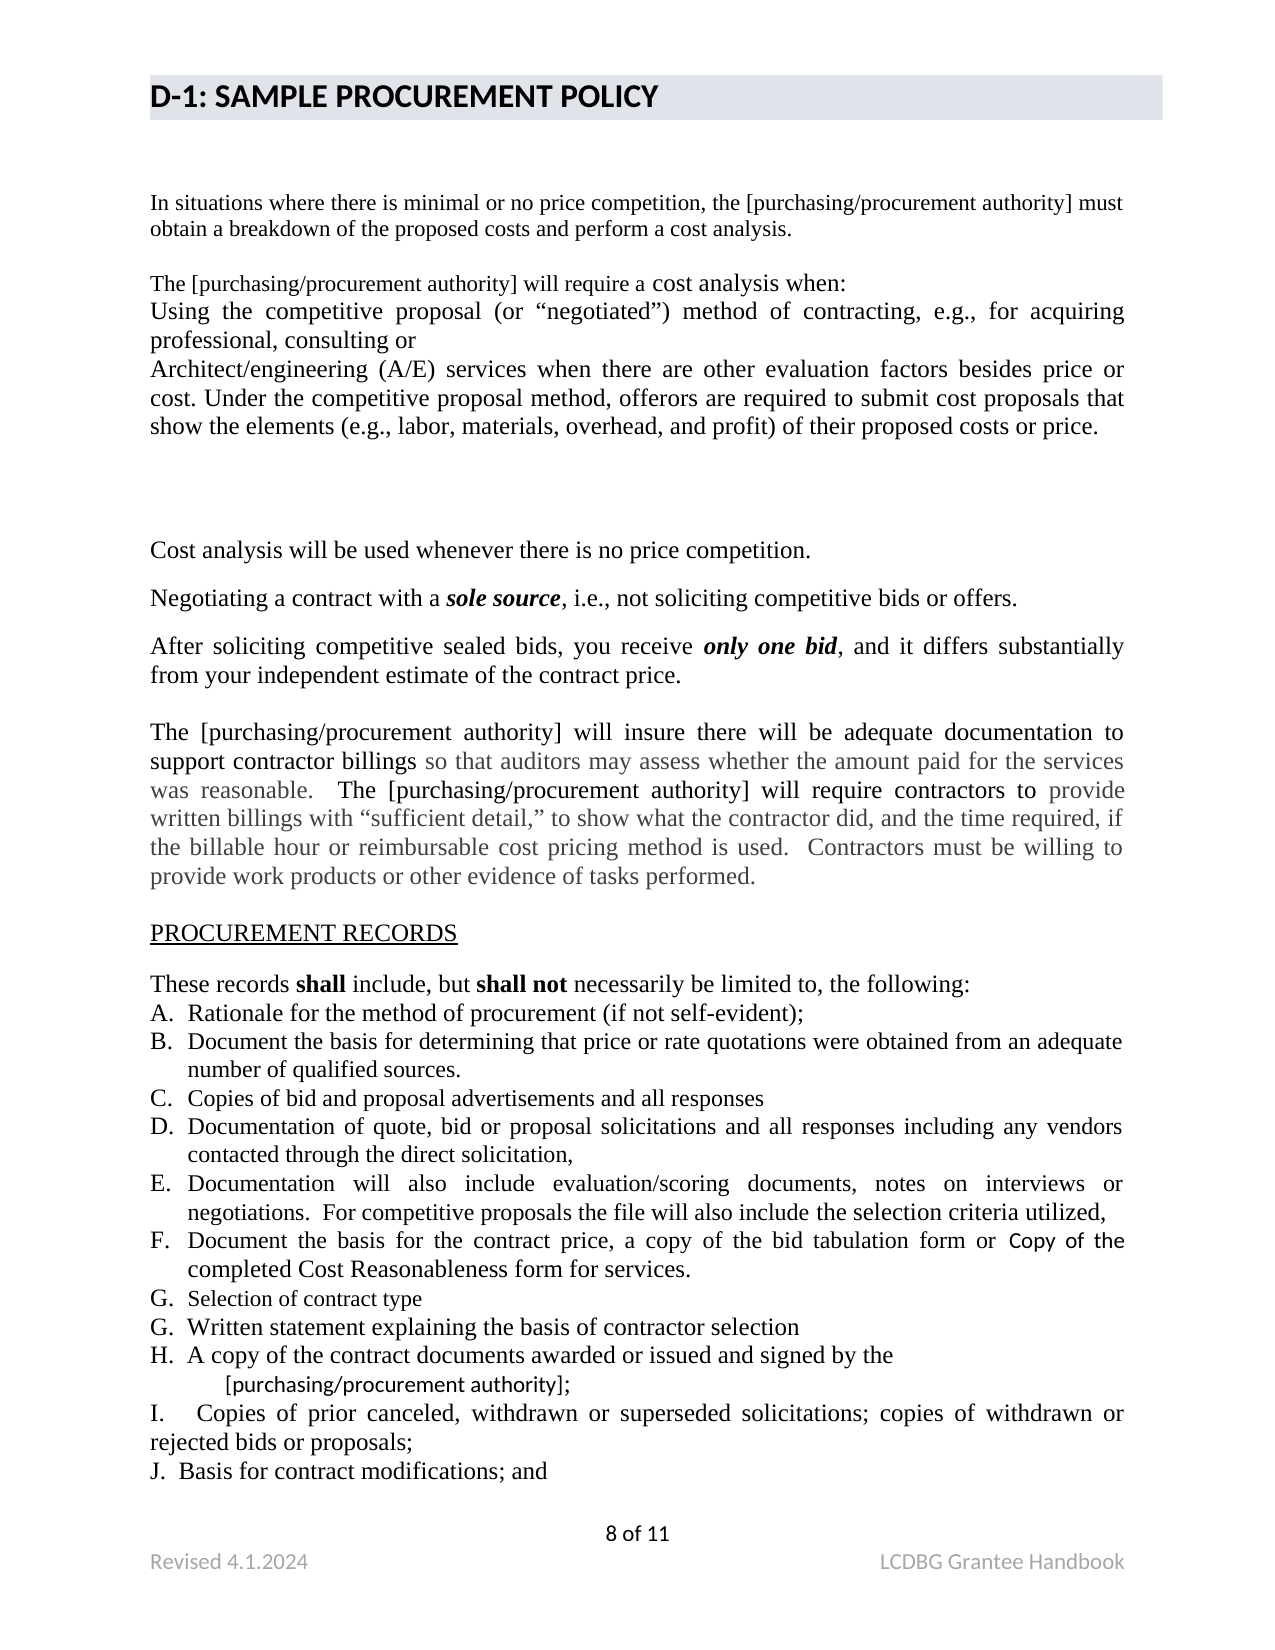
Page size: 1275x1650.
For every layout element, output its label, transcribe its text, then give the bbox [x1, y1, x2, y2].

text I. Copies of prior canceled, withdrawn or superseded solicitations; copies of withdrawn or rejected bids or proposals; [150, 1398, 1125, 1456]
text These records shall include, but shall not necessarily be limited to, the following: [150, 969, 1125, 998]
text [purchasing/procurement authority]; [150, 1369, 1125, 1398]
list Rationale for the method of procurement (if not self-evident); [150, 998, 1125, 1026]
text Cost analysis will be used whenever there is no price competition. [150, 536, 1125, 564]
list Document the basis for the contract price, a copy of the bid tabulation form or Copy of the completed Cost Reasonableness form for services. [150, 1225, 1125, 1283]
text G. Written statement explaining the basis of contractor selection [150, 1312, 1125, 1341]
text In situations where there is minimal or no price competition, the [purchasing/procurement authority] must obtain a breakdown of the proposed costs and perform a cost analysis. [150, 189, 1125, 241]
text J. Basis for contract modifications; and [150, 1456, 1125, 1485]
list Document the basis for determining that price or rate quotations were obtained from an adequate number of qualified sources. [150, 1026, 1125, 1083]
text After soliciting competitive sealed bids, you receive only one bid, and it differs substantially from your independent estimate of the contract price. [150, 631, 1125, 688]
list Selection of contract type [150, 1283, 1125, 1312]
list Documentation will also include evaluation/scoring documents, notes on interviews or negotiations. For competitive proposals the file will also include the selection criteria utilized, [150, 1168, 1125, 1225]
text The [purchasing/procurement authority] will require a cost analysis when: [150, 268, 1125, 296]
text Architect/engineering (A/E) services when there are other evaluation factors besides price or cost. Under the competitive proposal method, offerors are required to submit cost proposals that show the elements (e.g., labor, materials, overhead, and profit) of their proposed costs or price. [150, 354, 1125, 440]
text H. A copy of the contract documents awarded or issued and signed by the [150, 1341, 1125, 1369]
text The [purchasing/procurement authority] will insure there will be adequate documentation to support contractor billings so that auditors may assess whether the amount paid for the services was reasonable. The [purchasing/procurement authority] will require contractors to provide written billings with “sufficient detail,” to show what the contractor did, and the time required, if the billable hour or reimbursable cost pricing method is used. Contractors must be willing to provide work products or other evidence of tasks performed. [150, 717, 1125, 890]
list Documentation of quote, bid or proposal solicitations and all responses including any vendors contacted through the direct solicitation, [150, 1111, 1125, 1168]
list Copies of bid and proposal advertisements and all responses [150, 1083, 1125, 1111]
text Using the competitive proposal (or “negotiated”) method of contracting, e.g., for acquiring professional, consulting or [150, 296, 1125, 354]
text Negotiating a contract with a sole source, i.e., not soliciting competitive bids or offers. [150, 583, 1125, 612]
text PROCUREMENT RECORDS [150, 918, 1125, 947]
